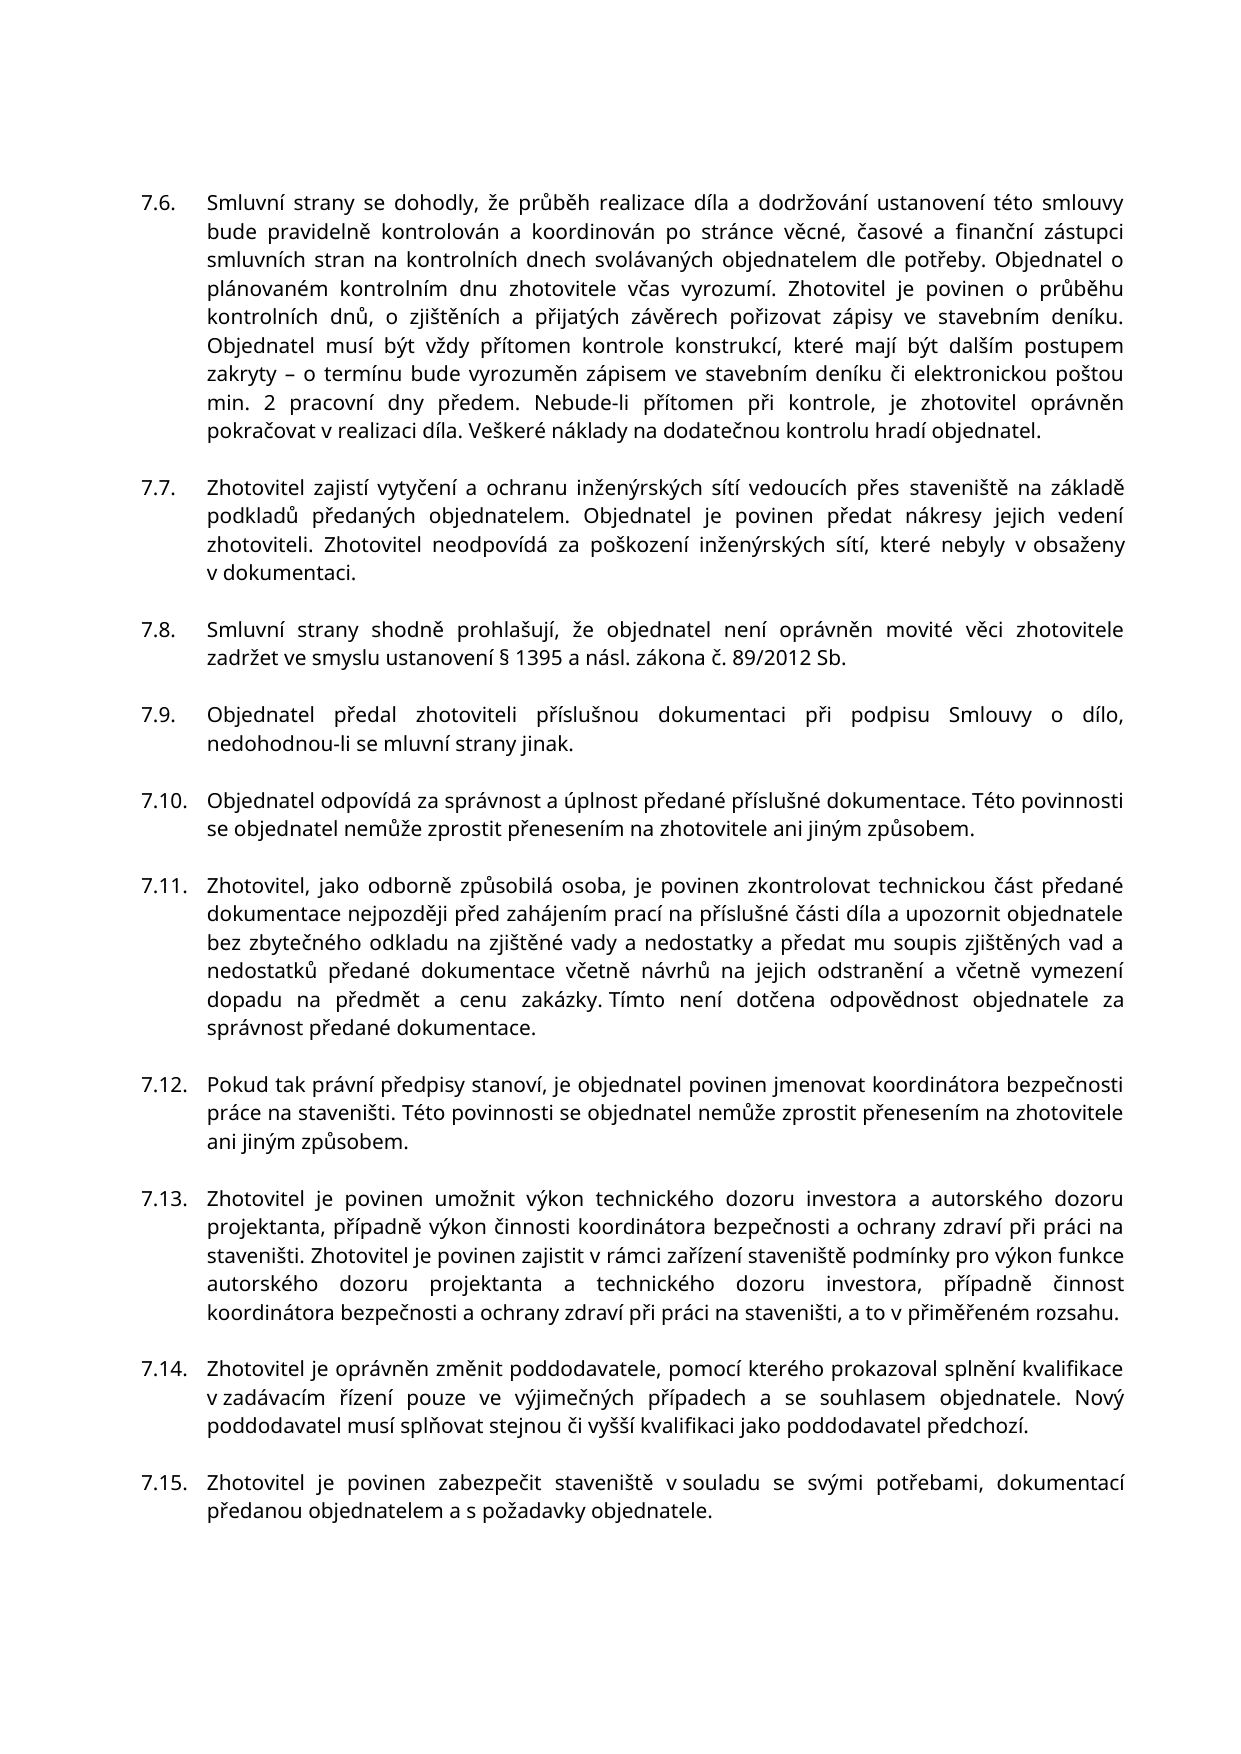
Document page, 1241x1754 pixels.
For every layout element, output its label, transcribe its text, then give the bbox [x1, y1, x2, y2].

list Smluvní strany shodně prohlašují, že objednatel není oprávněn movité věci zhotovitele zadržet ve smyslu ustanovení § 1395 a násl. zákona č. 89/2012 Sb. [141, 615, 1125, 672]
list Zhotovitel je povinen zabezpečit staveniště v souladu se svými potřebami, dokumentací předanou objednatelem a s požadavky objednatele. [141, 1468, 1125, 1525]
list Objednatel předal zhotoviteli příslušnou dokumentaci při podpisu Smlouvy o dílo, nedohodnou-li se mluvní strany jinak. [141, 700, 1125, 757]
list Zhotovitel, jako odborně způsobilá osoba, je povinen zkontrolovat technickou část předané dokumentace nejpozději před zahájením prací na příslušné části díla a upozornit objednatele bez zbytečného odkladu na zjištěné vady a nedostatky a předat mu soupis zjištěných vad a nedostatků předané dokumentace včetně návrhů na jejich odstranění a včetně vymezení dopadu na předmět a cenu zakázky. Tímto není dotčena odpovědnost objednatele za správnost předané dokumentace. [141, 871, 1125, 1042]
list Pokud tak právní předpisy stanoví, je objednatel povinen jmenovat koordinátora bezpečnosti práce na staveništi. Této povinnosti se objednatel nemůže zprostit přenesením na zhotovitele ani jiným způsobem. [141, 1070, 1125, 1155]
list Objednatel odpovídá za správnost a úplnost předané příslušné dokumentace. Této povinnosti se objednatel nemůže zprostit přenesením na zhotovitele ani jiným způsobem. [141, 786, 1125, 843]
list Zhotovitel zajistí vytyčení a ochranu inženýrských sítí vedoucích přes staveniště na základě podkladů předaných objednatelem. Objednatel je povinen předat nákresy jejich vedení zhotoviteli. Zhotovitel neodpovídá za poškození inženýrských sítí, které nebyly v obsaženy v dokumentaci. [141, 473, 1125, 587]
list Zhotovitel je povinen umožnit výkon technického dozoru investora a autorského dozoru projektanta, případně výkon činnosti koordinátora bezpečnosti a ochrany zdraví při práci na staveništi. Zhotovitel je povinen zajistit v rámci zařízení staveniště podmínky pro výkon funkce autorského dozoru projektanta a technického dozoru investora, případně činnost koordinátora bezpečnosti a ochrany zdraví při práci na staveništi, a to v přiměřeném rozsahu. [141, 1184, 1125, 1326]
list Smluvní strany se dohodly, že průběh realizace díla a dodržování ustanovení této smlouvy bude pravidelně kontrolován a koordinován po stránce věcné, časové a finanční zástupci smluvních stran na kontrolních dnech svolávaných objednatelem dle potřeby. Objednatel o plánovaném kontrolním dnu zhotovitele včas vyrozumí. Zhotovitel je povinen o průběhu kontrolních dnů, o zjištěních a přijatých závěrech pořizovat zápisy ve stavebním deníku. Objednatel musí být vždy přítomen kontrole konstrukcí, které mají být dalším postupem zakryty – o termínu bude vyrozuměn zápisem ve stavebním deníku či elektronickou poštou min. 2 pracovní dny předem. Nebude-li přítomen při kontrole, je zhotovitel oprávněn pokračovat v realizaci díla. Veškeré náklady na dodatečnou kontrolu hradí objednatel. [141, 188, 1125, 444]
list Zhotovitel je oprávněn změnit poddodavatele, pomocí kterého prokazoval splnění kvalifikace v zadávacím řízení pouze ve výjimečných případech a se souhlasem objednatele. Nový poddodavatel musí splňovat stejnou či vyšší kvalifikaci jako poddodavatel předchozí. [141, 1354, 1125, 1440]
